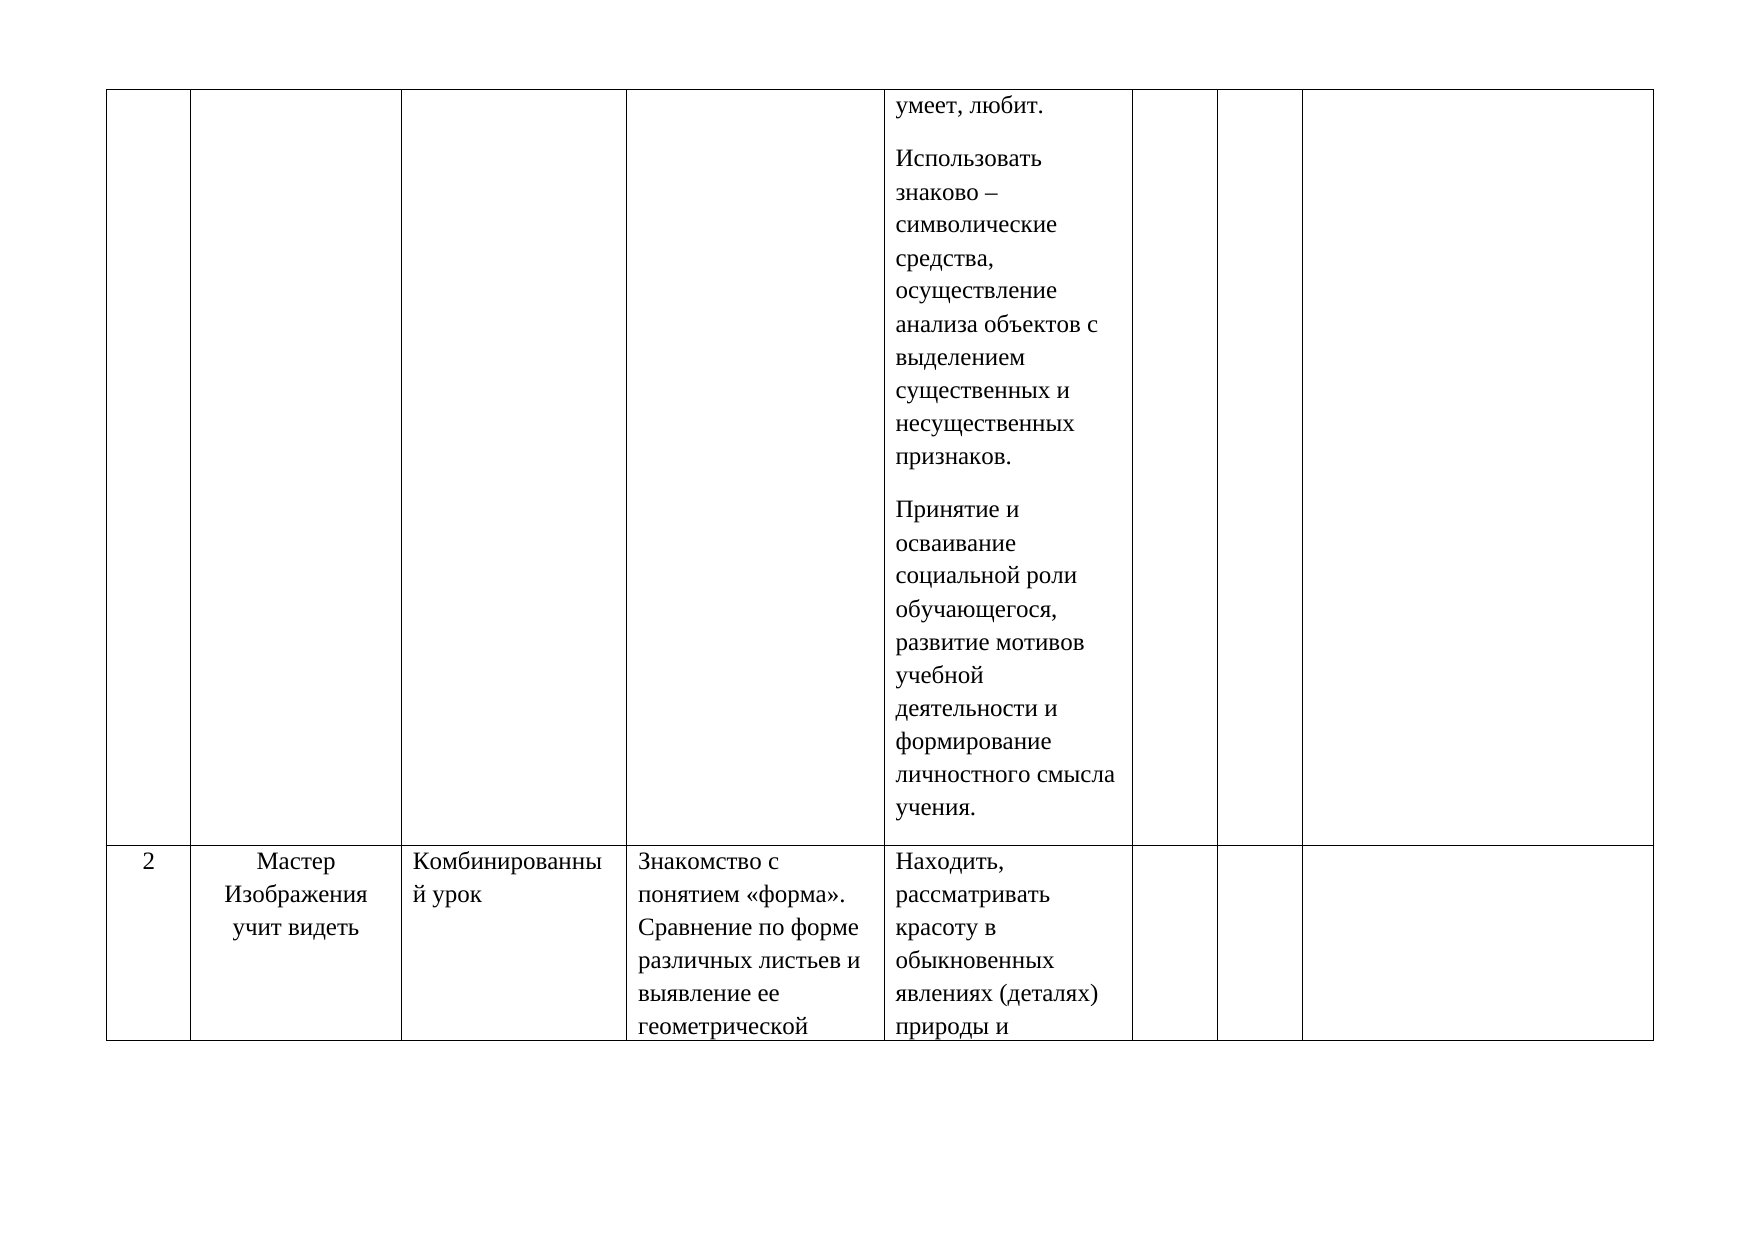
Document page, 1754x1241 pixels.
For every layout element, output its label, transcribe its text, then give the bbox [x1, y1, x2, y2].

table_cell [627, 90, 884, 845]
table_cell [191, 846, 401, 1040]
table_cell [627, 846, 884, 1040]
table_cell 1 [107, 90, 190, 845]
table_cell 2 [107, 846, 190, 1040]
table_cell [885, 846, 1132, 1040]
table_cell [1218, 846, 1302, 1040]
table_cell [1133, 846, 1217, 1040]
table_cell [1133, 90, 1217, 845]
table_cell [402, 846, 626, 1040]
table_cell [191, 90, 401, 845]
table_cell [885, 90, 1132, 845]
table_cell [402, 90, 626, 845]
table_cell [1303, 846, 1653, 1040]
table_cell [1218, 90, 1302, 845]
table_cell [1303, 90, 1653, 845]
